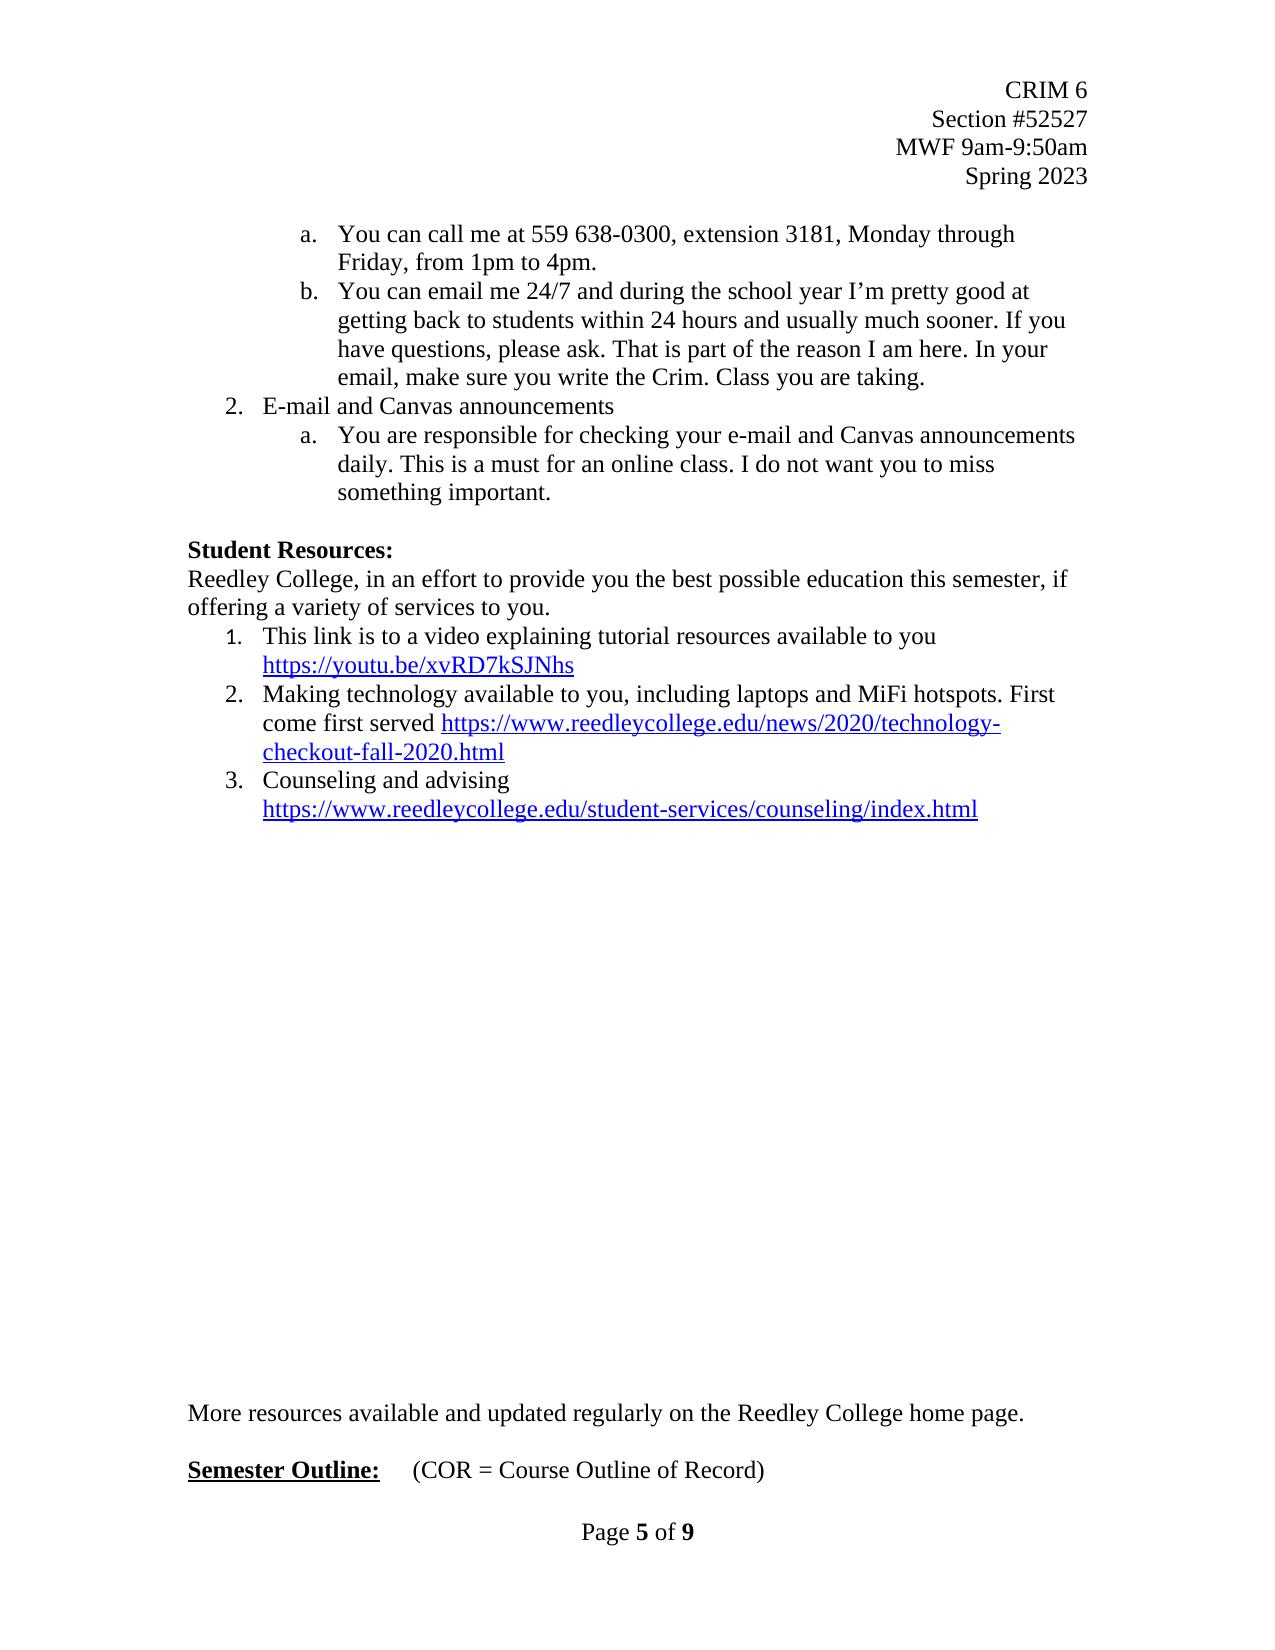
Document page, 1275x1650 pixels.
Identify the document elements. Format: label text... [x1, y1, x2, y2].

list Counseling and advising https://www.reedleycollege.edu/student-services/counseling/index.html [225, 765, 1087, 823]
list You can email me 24/7 and during the school year I’m pretty good at getting back to students within 24 hours and usually much sooner. If you have questions, please ask. That is part of the reason I am here. In your email, make sure you write the Crim. Class you are taking. [300, 276, 1087, 391]
list This link is to a video explaining tutorial resources available to you https://youtu.be/xvRD7kSJNhs [225, 621, 1087, 679]
list E-mail and Canvas announcements [225, 391, 1087, 420]
list Semester Outline: (COR = Course Outline of Record) [187, 1455, 1087, 1484]
text Reedley College, in an effort to provide you the best possible education this semester, if offering a variety of services to you. [187, 564, 1087, 621]
list You can call me at 559 638-0300, extension 3181, Monday through Friday, from 1pm to 4pm. [300, 219, 1087, 276]
list You are responsible for checking your e-mail and Canvas announcements daily. This is a must for an online class. I do not want you to miss something important. [300, 420, 1087, 506]
list Making technology available to you, including laptops and MiFi hotspots. First come first served https://www.reedleycollege.edu/news/2020/technology-checkout-fall-2020.html [225, 679, 1087, 765]
text Student Resources: [187, 535, 1087, 564]
text More resources available and updated regularly on the Reedley College home page. [187, 1398, 1087, 1427]
